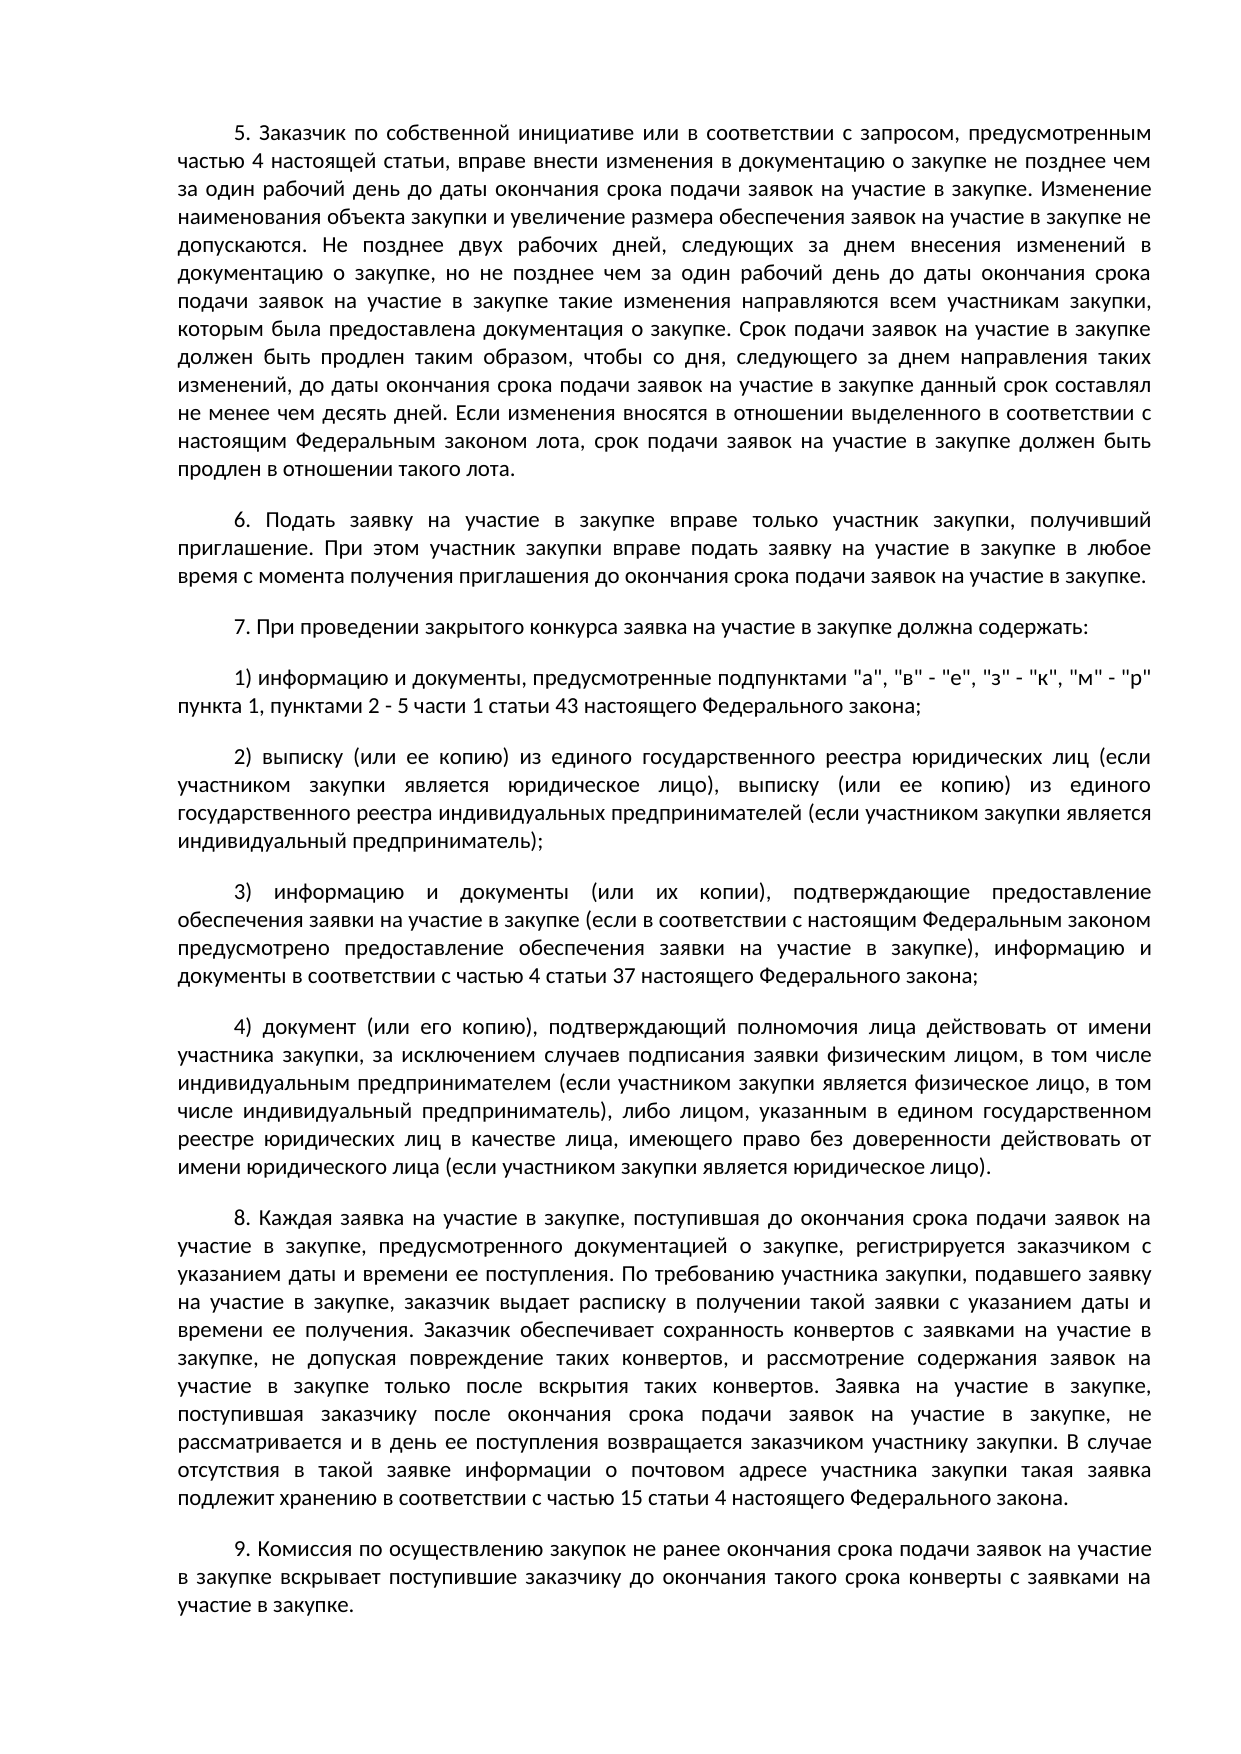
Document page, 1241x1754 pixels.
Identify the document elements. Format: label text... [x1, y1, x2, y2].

text 1) информацию и документы, предусмотренные подпунктами "а", "в" - "е", "з" - "к", "м" - "р" пункта 1, пунктами 2 - 5 части 1 статьи 43 настоящего Федерального закона; [177, 663, 1152, 719]
text 4) документ (или его копию), подтверждающий полномочия лица действовать от имени участника закупки, за исключением случаев подписания заявки физическим лицом, в том числе индивидуальным предпринимателем (если участником закупки является физическое лицо, в том числе индивидуальный предприниматель), либо лицом, указанным в едином государственном реестре юридических лиц в качестве лица, имеющего право без доверенности действовать от имени юридического лица (если участником закупки является юридическое лицо). [177, 1012, 1152, 1180]
text 5. Заказчик по собственной инициативе или в соответствии с запросом, предусмотренным частью 4 настоящей статьи, вправе внести изменения в документацию о закупке не позднее чем за один рабочий день до даты окончания срока подачи заявок на участие в закупке. Изменение наименования объекта закупки и увеличение размера обеспечения заявок на участие в закупке не допускаются. Не позднее двух рабочих дней, следующих за днем внесения изменений в документацию о закупке, но не позднее чем за один рабочий день до даты окончания срока подачи заявок на участие в закупке такие изменения направляются всем участникам закупки, которым была предоставлена документация о закупке. Срок подачи заявок на участие в закупке должен быть продлен таким образом, чтобы со дня, следующего за днем направления таких изменений, до даты окончания срока подачи заявок на участие в закупке данный срок составлял не менее чем десять дней. Если изменения вносятся в отношении выделенного в соответствии с настоящим Федеральным законом лота, срок подачи заявок на участие в закупке должен быть продлен в отношении такого лота. [177, 118, 1152, 482]
text 8. Каждая заявка на участие в закупке, поступившая до окончания срока подачи заявок на участие в закупке, предусмотренного документацией о закупке, регистрируется заказчиком с указанием даты и времени ее поступления. По требованию участника закупки, подавшего заявку на участие в закупке, заказчик выдает расписку в получении такой заявки с указанием даты и времени ее получения. Заказчик обеспечивает сохранность конвертов с заявками на участие в закупке, не допуская повреждение таких конвертов, и рассмотрение содержания заявок на участие в закупке только после вскрытия таких конвертов. Заявка на участие в закупке, поступившая заказчику после окончания срока подачи заявок на участие в закупке, не рассматривается и в день ее поступления возвращается заказчиком участнику закупки. В случае отсутствия в такой заявке информации о почтовом адресе участника закупки такая заявка подлежит хранению в соответствии с частью 15 статьи 4 настоящего Федерального закона. [177, 1203, 1152, 1511]
text 6. Подать заявку на участие в закупке вправе только участник закупки, получивший приглашение. При этом участник закупки вправе подать заявку на участие в закупке в любое время с момента получения приглашения до окончания срока подачи заявок на участие в закупке. [177, 505, 1152, 589]
text 9. Комиссия по осуществлению закупок не ранее окончания срока подачи заявок на участие в закупке вскрывает поступившие заказчику до окончания такого срока конверты с заявками на участие в закупке. [177, 1534, 1152, 1618]
text 7. При проведении закрытого конкурса заявка на участие в закупке должна содержать: [177, 612, 1152, 640]
text 3) информацию и документы (или их копии), подтверждающие предоставление обеспечения заявки на участие в закупке (если в соответствии с настоящим Федеральным законом предусмотрено предоставление обеспечения заявки на участие в закупке), информацию и документы в соответствии с частью 4 статьи 37 настоящего Федерального закона; [177, 877, 1152, 989]
text 2) выписку (или ее копию) из единого государственного реестра юридических лиц (если участником закупки является юридическое лицо), выписку (или ее копию) из единого государственного реестра индивидуальных предпринимателей (если участником закупки является индивидуальный предприниматель); [177, 742, 1152, 854]
